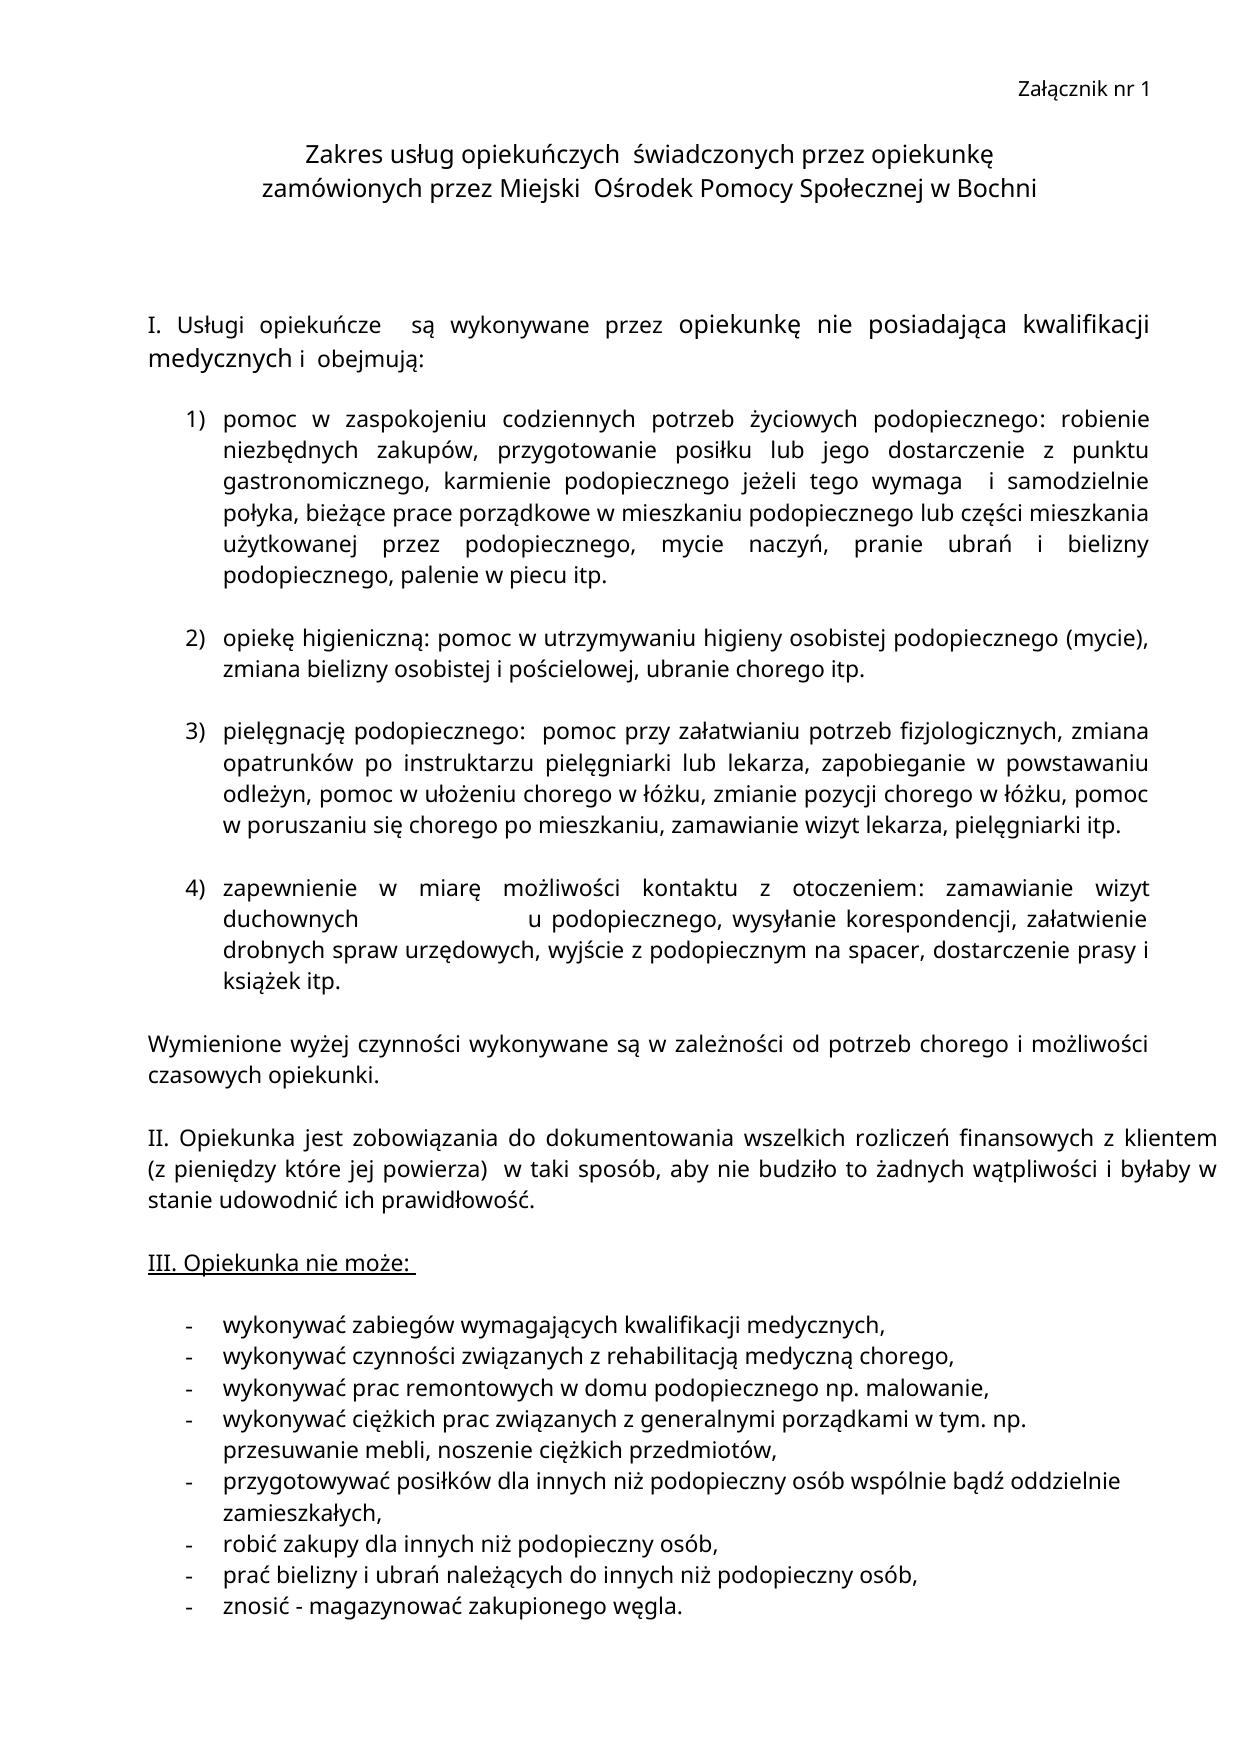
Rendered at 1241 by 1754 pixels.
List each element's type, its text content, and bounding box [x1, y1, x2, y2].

list pomoc w zaspokojeniu codziennych potrzeb życiowych podopiecznego: robienie niezbędnych zakupów, przygotowanie posiłku lub jego dostarczenie z punktu gastronomicznego, karmienie podopiecznego jeżeli tego wymaga i samodzielnie połyka, bieżące prace porządkowe w mieszkaniu podopiecznego lub części mieszkania użytkowanej przez podopiecznego, mycie naczyń, pranie ubrań i bielizny podopiecznego, palenie w piecu itp. [185, 403, 1150, 590]
text II. Opiekunka jest zobowiązania do dokumentowania wszelkich rozliczeń finansowych z klientem (z pieniędzy które jej powierza) w taki sposób, aby nie budziło to żadnych wątpliwości i byłaby w stanie udowodnić ich prawidłowość. [148, 1122, 1219, 1215]
list robić zakupy dla innych niż podopieczny osób, [185, 1528, 1219, 1559]
text III. Opiekunka nie może: [148, 1247, 1219, 1278]
text zamówionych przez Miejski Ośrodek Pomocy Społecznej w Bochni [148, 170, 1152, 204]
list wykonywać czynności związanych z rehabilitacją medyczną chorego, [185, 1340, 1219, 1372]
list wykonywać ciężkich prac związanych z generalnymi porządkami w tym. np. przesuwanie mebli, noszenie ciężkich przedmiotów, [185, 1403, 1150, 1465]
list znosić - magazynować zakupionego węgla. [185, 1590, 1219, 1622]
list prać bielizny i ubrań należących do innych niż podopieczny osób, [185, 1559, 1219, 1590]
list wykonywać zabiegów wymagających kwalifikacji medycznych, [185, 1309, 1219, 1340]
list opiekę higieniczną: pomoc w utrzymywaniu higieny osobistej podopiecznego (mycie), zmiana bielizny osobistej i pościelowej, ubranie chorego itp. [185, 622, 1150, 684]
text Wymienione wyżej czynności wykonywane są w zależności od potrzeb chorego i możliwości czasowych opiekunki. [148, 1028, 1150, 1090]
text Zakres usług opiekuńczych świadczonych przez opiekunkę [148, 136, 1152, 170]
text I. Usługi opiekuńcze są wykonywane przez opiekunkę nie posiadająca kwalifikacji medycznych i obejmują: [148, 307, 1150, 375]
list pielęgnację podopiecznego: pomoc przy załatwianiu potrzeb fizjologicznych, zmiana opatrunków po instruktarzu pielęgniarki lub lekarza, zapobieganie w powstawaniu odleżyn, pomoc w ułożeniu chorego w łóżku, zmianie pozycji chorego w łóżku, pomoc w poruszaniu się chorego po mieszkaniu, zamawianie wizyt lekarza, pielęgniarki itp. [185, 715, 1150, 840]
list przygotowywać posiłków dla innych niż podopieczny osób wspólnie bądź oddzielnie zamieszkałych, [185, 1465, 1150, 1528]
text Załącznik nr 1 [148, 74, 1152, 102]
list zapewnienie w miarę możliwości kontaktu z otoczeniem: zamawianie wizyt duchownych u podopiecznego, wysyłanie korespondencji, załatwienie drobnych spraw urzędowych, wyjście z podopiecznym na spacer, dostarczenie prasy i książek itp. [185, 872, 1150, 997]
list wykonywać prac remontowych w domu podopiecznego np. malowanie, [185, 1372, 1219, 1403]
